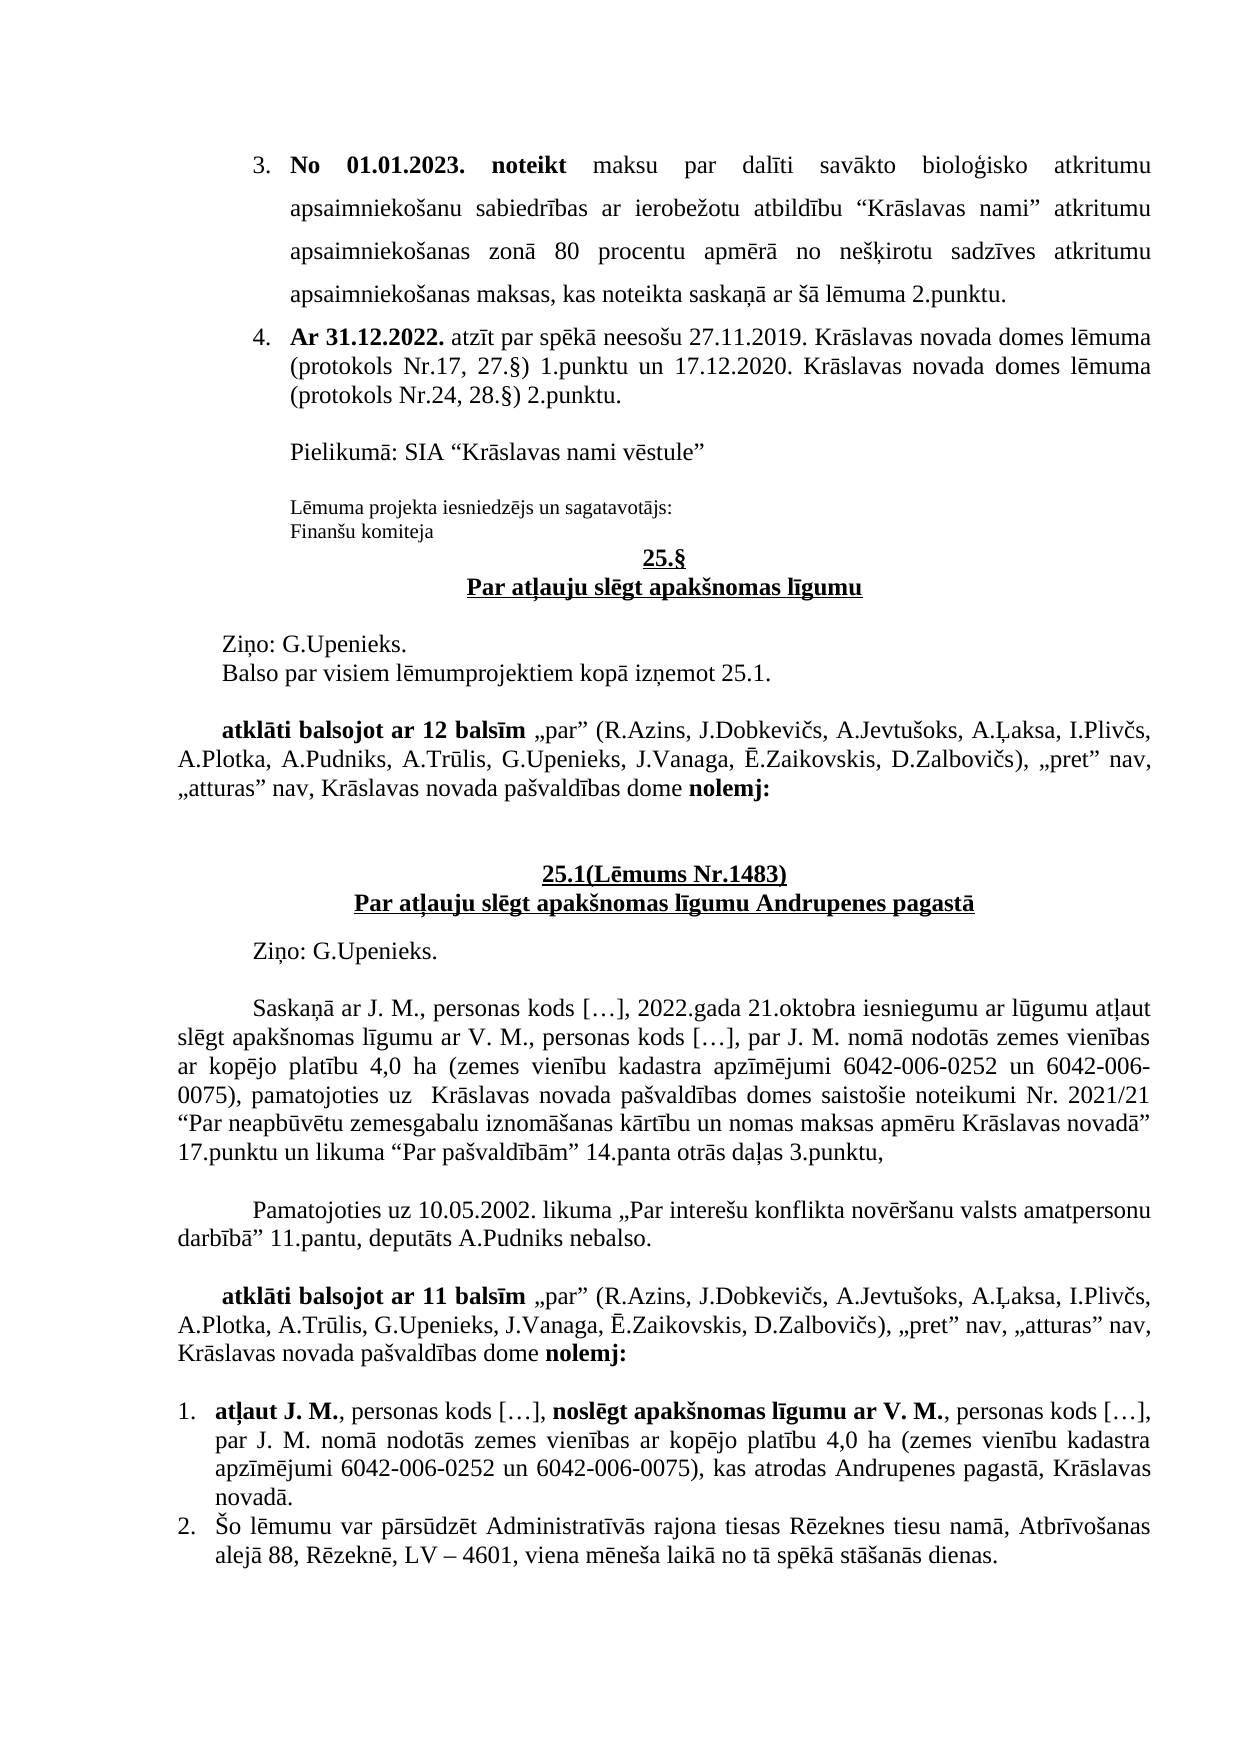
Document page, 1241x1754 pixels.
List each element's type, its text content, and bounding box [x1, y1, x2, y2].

text atklāti balsojot ar 12 balsīm „par” (R.Azins, J.Dobkevičs, A.Jevtušoks, A.Ļaksa, I.Plivčs, A.Plotka, A.Pudniks, A.Trūlis, G.Upenieks, J.Vanaga, Ē.Zaikovskis, D.Zalbovičs), „pret” nav, „atturas” nav, Krāslavas novada pašvaldības dome nolemj: [177, 716, 1152, 802]
text Finanšu komiteja [290, 519, 1152, 543]
list Pielikumā: SIA “Krāslavas nami vēstule” [290, 437, 1152, 466]
text atklāti balsojot ar 11 balsīm „par” (R.Azins, J.Dobkevičs, A.Jevtušoks, A.Ļaksa, I.Plivčs, A.Plotka, A.Trūlis, G.Upenieks, J.Vanaga, Ē.Zaikovskis, D.Zalbovičs), „pret” nav, „atturas” nav, Krāslavas novada pašvaldības dome nolemj: [177, 1281, 1152, 1367]
text Pamatojoties uz 10.05.2002. likuma „Par interešu konflikta novēršanu valsts amatpersonu darbībā” 11.pantu, deputāts A.Pudniks nebalso. [177, 1195, 1152, 1252]
list atļaut J. M., personas kods […], noslēgt apakšnomas līgumu ar V. M., personas kods […], par J. M. nomā nodotās zemes vienības ar kopējo platību 4,0 ha (zemes vienību kadastra apzīmējumi 6042-006-0252 un 6042-006-0075), kas atrodas Andrupenes pagastā, Krāslavas novadā. [177, 1396, 1152, 1511]
text Par atļauju slēgt apakšnomas līgumu Andrupenes pagastā [177, 888, 1152, 917]
text Par atļauju slēgt apakšnomas līgumu [177, 572, 1152, 601]
text Ziņo: G.Upenieks. [177, 936, 1152, 965]
text 25.§ [177, 543, 1152, 572]
text 25.1(Lēmums Nr.1483) [177, 859, 1152, 888]
list No 01.01.2023. noteikt maksu par dalīti savākto bioloģisko atkritumu apsaimniekošanu sabiedrības ar ierobežotu atbildību “Krāslavas nami” atkritumu apsaimniekošanas zonā 80 procentu apmērā no nešķirotu sadzīves atkritumu apsaimniekošanas maksas, kas noteikta saskaņā ar šā lēmuma 2.punktu. [252, 150, 1152, 308]
text Lēmuma projekta iesniedzējs un sagatavotājs: [290, 495, 1152, 519]
text Saskaņā ar J. M., personas kods […], 2022.gada 21.oktobra iesniegumu ar lūgumu atļaut slēgt apakšnomas līgumu ar V. M., personas kods […], par J. M. nomā nodotās zemes vienības ar kopējo platību 4,0 ha (zemes vienību kadastra apzīmējumi 6042-006-0252 un 6042-006-0075), pamatojoties uz Krāslavas novada pašvaldības domes saistošie noteikumi Nr. 2021/21 “Par neapbūvētu zemesgabalu iznomāšanas kārtību un nomas maksas apmēru Krāslavas novadā” 17.punktu un likuma “Par pašvaldībām” 14.panta otrās daļas 3.punktu, [177, 993, 1152, 1166]
list Ar 31.12.2022. atzīt par spēkā neesošu 27.11.2019. Krāslavas novada domes lēmuma (protokols Nr.17, 27.§) 1.punktu un 17.12.2020. Krāslavas novada domes lēmuma (protokols Nr.24, 28.§) 2.punktu. [252, 322, 1152, 409]
text Ziņo: G.Upenieks. [177, 629, 1152, 658]
text Balso par visiem lēmumprojektiem kopā izņemot 25.1. [177, 658, 1152, 687]
